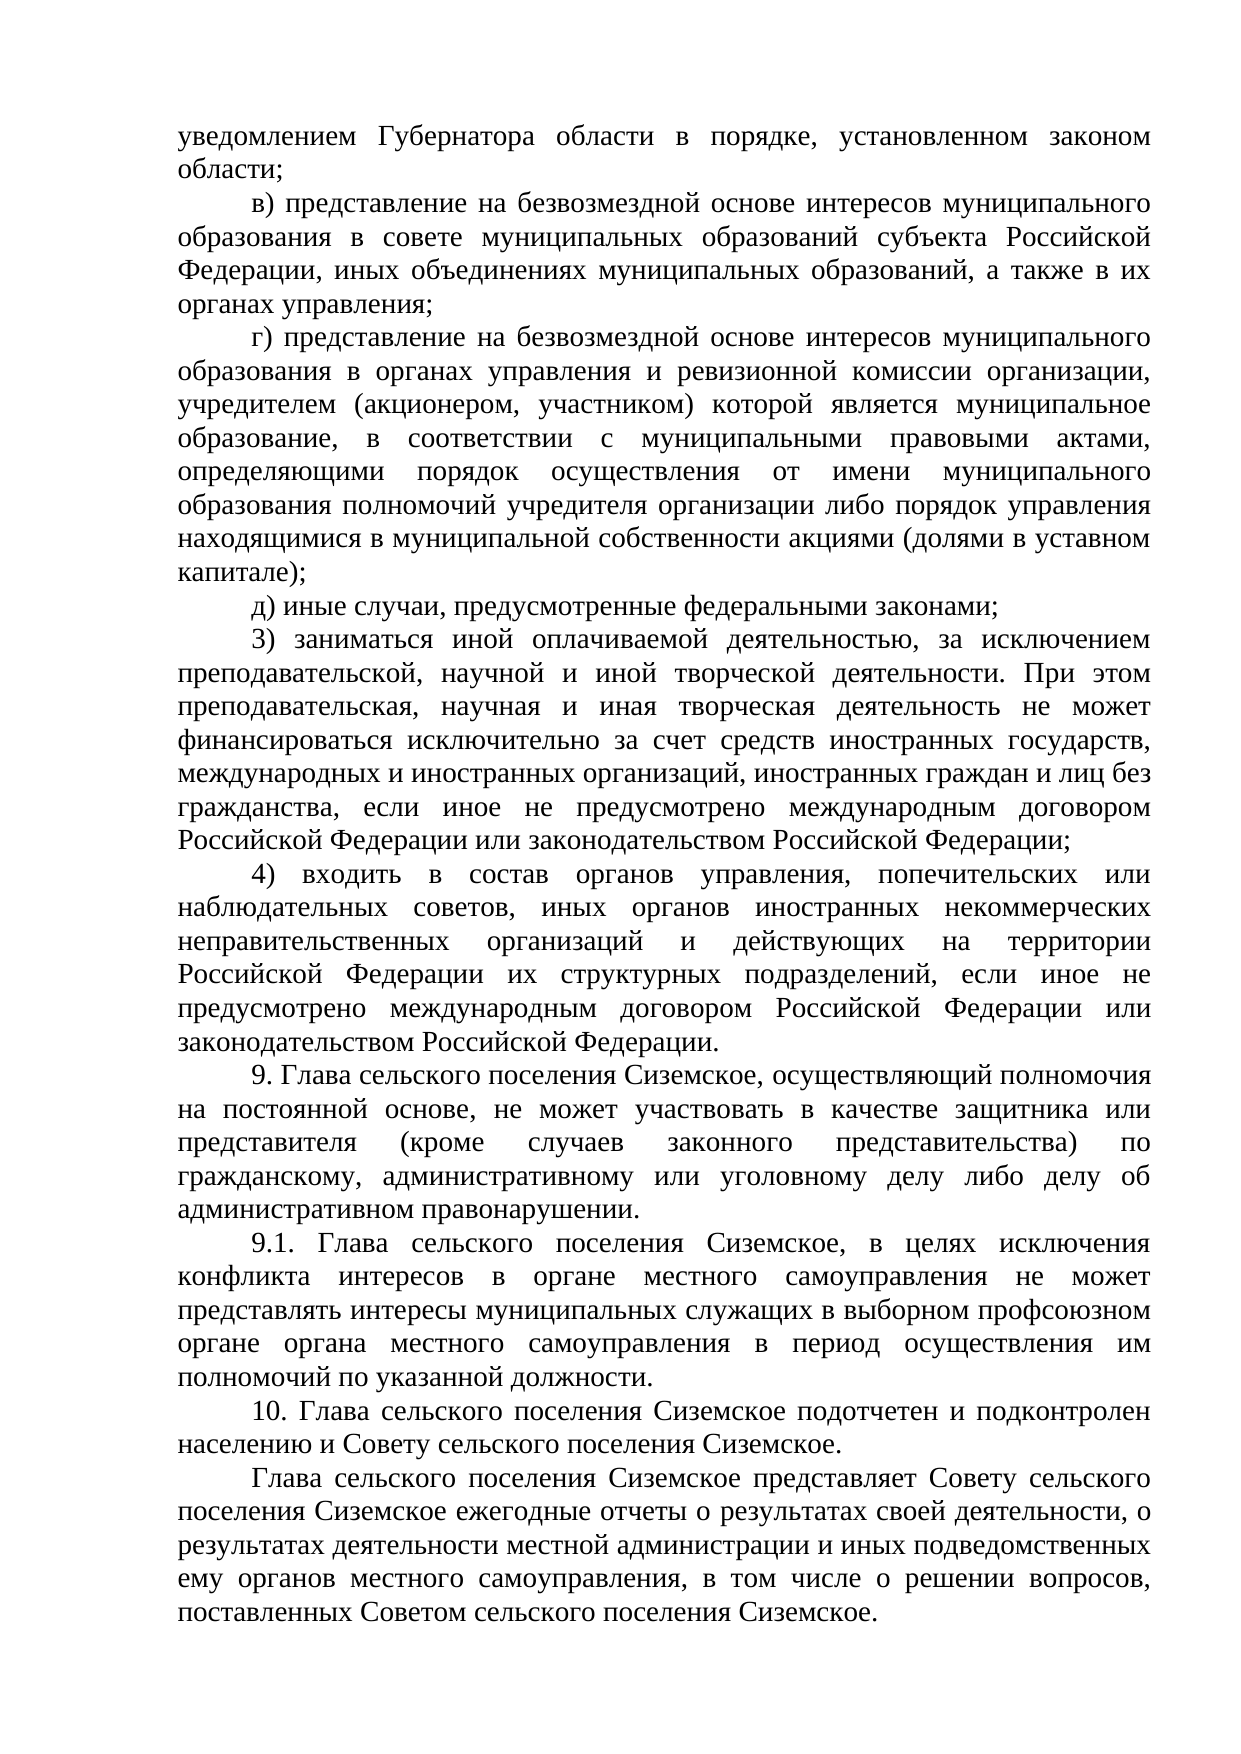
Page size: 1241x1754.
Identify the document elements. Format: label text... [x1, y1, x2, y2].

text 9. Глава сельского поселения Сиземское, осуществляющий полномочия на постоянной основе, не может участвовать в качестве защитника или представителя (кроме случаев законного представительства) по гражданскому, административному или уголовному делу либо делу об административном правонарушении. [177, 1057, 1152, 1225]
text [177, 118, 1152, 185]
text Глава сельского поселения Сиземское представляет Совету сельского поселения Сиземское ежегодные отчеты о результатах своей деятельности, о результатах деятельности местной администрации и иных подведомственных ему органов местного самоуправления, в том числе о решении вопросов, поставленных Советом сельского поселения Сиземское. [177, 1460, 1152, 1627]
text 10. Глава сельского поселения Сиземское подотчетен и подконтролен населению и Совету сельского поселения Сиземское. [177, 1393, 1152, 1460]
text 9.1. Глава сельского поселения Сиземское, в целях исключения конфликта интересов в органе местного самоуправления не может представлять интересы муниципальных служащих в выборном профсоюзном органе органа местного самоуправления в период осуществления им полномочий по указанной должности. [177, 1225, 1152, 1393]
text 3) заниматься иной оплачиваемой деятельностью, за исключением преподавательской, научной и иной творческой деятельности. При этом преподавательская, научная и иная творческая деятельность не может финансироваться исключительно за счет средств иностранных государств, международных и иностранных организаций, иностранных граждан и лиц без гражданства, если иное не предусмотрено международным договором Российской Федерации или законодательством Российской Федерации; [177, 621, 1152, 856]
text в) представление на безвозмездной основе интересов муниципального образования в совете муниципальных образований субъекта Российской Федерации, иных объединениях муниципальных образований, а также в их органах управления; [177, 185, 1152, 319]
text 4) входить в состав органов управления, попечительских или наблюдательных советов, иных органов иностранных некоммерческих неправительственных организаций и действующих на территории Российской Федерации их структурных подразделений, если иное не предусмотрено международным договором Российской Федерации или законодательством Российской Федерации. [177, 856, 1152, 1057]
text д) иные случаи, предусмотренные федеральными законами; [177, 588, 1152, 621]
text г) представление на безвозмездной основе интересов муниципального образования в органах управления и ревизионной комиссии организации, учредителем (акционером, участником) которой является муниципальное образование, в соответствии с муниципальными правовыми актами, определяющими порядок осуществления от имени муниципального образования полномочий учредителя организации либо порядок управления находящимися в муниципальной собственности акциями (долями в уставном капитале); [177, 319, 1152, 588]
